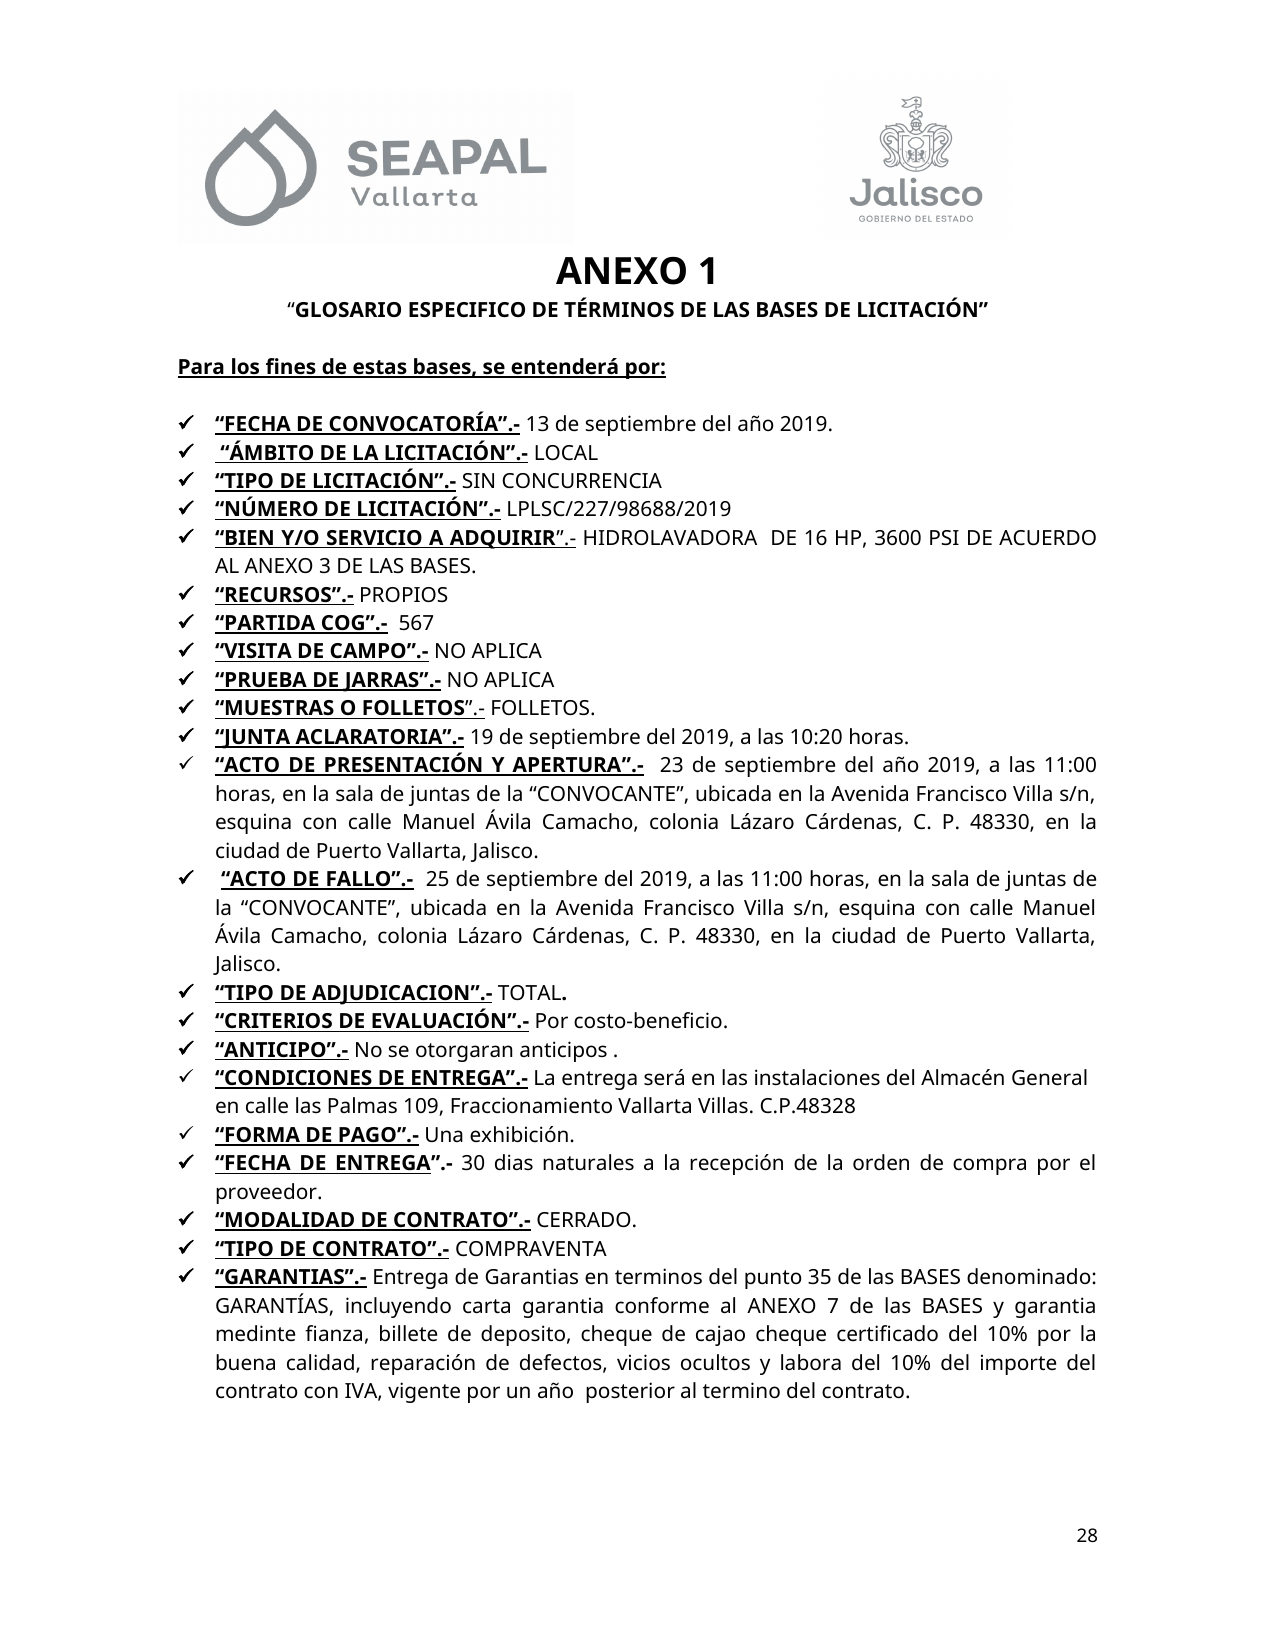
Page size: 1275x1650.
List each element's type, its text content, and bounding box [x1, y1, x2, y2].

list “ÁMBITO DE LA LICITACIÓN”.- LOCAL [177, 438, 1098, 466]
list “VISITA DE CAMPO”.- NO APLICA [177, 637, 1098, 665]
list “TIPO DE CONTRATO”.- COMPRAVENTA [177, 1234, 1098, 1262]
list “ACTO DE FALLO”.- 25 de septiembre del 2019, a las 11:00 horas, en la sala de juntas de la “CONVOCANTE”, ubicada en la Avenida Francisco Villa s/n, esquina con calle Manuel Ávila Camacho, colonia Lázaro Cárdenas, C. P. 48330, en la ciudad de Puerto Vallarta, Jalisco. [177, 864, 1098, 978]
list “TIPO DE LICITACIÓN”.- SIN CONCURRENCIA [177, 466, 1098, 494]
list “JUNTA ACLARATORIA”.- 19 de septiembre del 2019, a las 10:20 horas. [177, 722, 1098, 750]
list “FORMA DE PAGO”.- Una exhibición. [177, 1120, 1098, 1148]
picture [177, 91, 574, 245]
list “MODALIDAD DE CONTRATO”.- CERRADO. [177, 1205, 1098, 1234]
list “ANTICIPO”.- No se otorgaran anticipos . [177, 1035, 1098, 1063]
list “FECHA DE CONVOCATORÍA”.- 13 de septiembre del año 2019. [177, 409, 1098, 438]
list “MUESTRAS O FOLLETOS”.- FOLLETOS. [177, 693, 1098, 722]
picture [817, 73, 1015, 245]
list “CONDICIONES DE ENTREGA”.- La entrega será en las instalaciones del Almacén General en calle las Palmas 109, Fraccionamiento Vallarta Villas. C.P.48328 [177, 1063, 1098, 1120]
list “TIPO DE ADJUDICACION”.- TOTAL. [177, 978, 1098, 1006]
text “GLOSARIO ESPECIFICO DE TÉRMINOS DE LAS BASES DE LICITACIÓN” [177, 295, 1098, 324]
list “GARANTIAS”.- Entrega de Garantias en terminos del punto 35 de las BASES denominado: GARANTÍAS, incluyendo carta garantia conforme al ANEXO 7 de las BASES y garantia medinte fianza, billete de deposito, cheque de cajao cheque certificado del 10% por la buena calidad, reparación de defectos, vicios ocultos y labora del 10% del importe del contrato con IVA, vigente por un año posterior al termino del contrato. [177, 1262, 1098, 1404]
list “BIEN Y/O SERVICIO A ADQUIRIR”.- HIDROLAVADORA DE 16 HP, 3600 PSI DE ACUERDO AL ANEXO 3 DE LAS BASES. [177, 523, 1098, 580]
list “RECURSOS”.- PROPIOS [177, 580, 1098, 608]
text ANEXO 1 [177, 244, 1098, 295]
text Para los fines de estas bases, se entenderá por: [177, 352, 1098, 381]
list “FECHA DE ENTREGA”.- 30 dias naturales a la recepción de la orden de compra por el proveedor. [177, 1148, 1098, 1205]
list “PRUEBA DE JARRAS”.- NO APLICA [177, 665, 1098, 693]
list “NÚMERO DE LICITACIÓN”.- LPLSC/227/98688/2019 [177, 494, 1098, 523]
list “PARTIDA COG”.- 567 [177, 608, 1098, 637]
list “ACTO DE PRESENTACIÓN Y APERTURA”.- 23 de septiembre del año 2019, a las 11:00 horas, en la sala de juntas de la “CONVOCANTE”, ubicada en la Avenida Francisco Villa s/n, esquina con calle Manuel Ávila Camacho, colonia Lázaro Cárdenas, C. P. 48330, en la ciudad de Puerto Vallarta, Jalisco. [177, 750, 1098, 864]
list “CRITERIOS DE EVALUACIÓN”.- Por costo-beneficio. [177, 1006, 1098, 1035]
